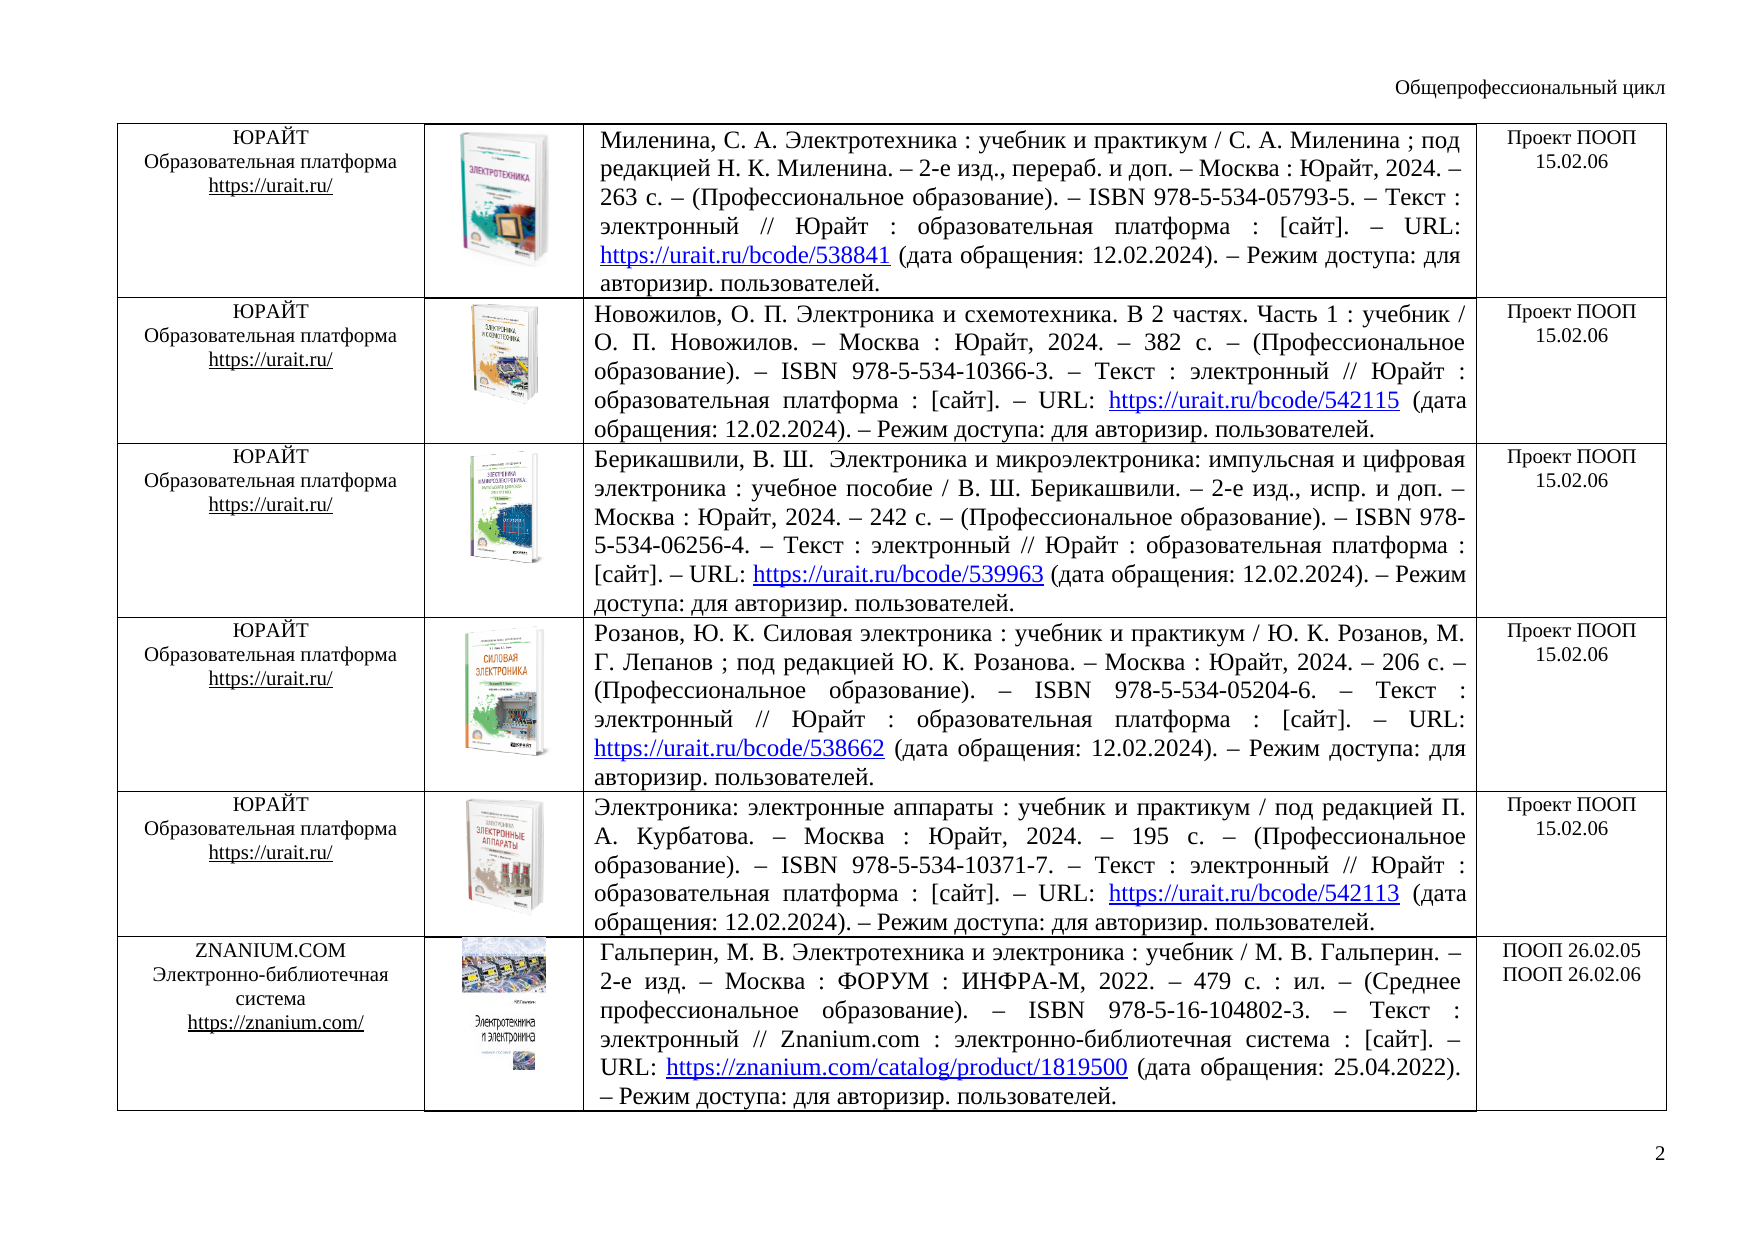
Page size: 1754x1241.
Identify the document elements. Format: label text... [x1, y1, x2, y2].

table_cell Берикашвили, В. Ш. Электроника и микроэлектроника: импульсная и цифровая электроника : учебное пособие / В. Ш. Берикашвили. – 2-е изд., испр. и доп. – Москва : Юрайт, 2024. – 242 с. – (Профессиональное образование). – ISBN 978-5-534-06256-4. – Текст : электронный // Юрайт : образовательная платформа : [сайт]. – URL: https://urait.ru/bcode/539963 (дата обращения: 12.02.2024). – Режим доступа: для авторизир. пользователей. [584, 444, 1476, 617]
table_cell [118, 124, 424, 297]
table_cell Миленина, С. А. Электротехника : учебник и практикум / С. А. Миленина ; под редакцией Н. К. Миленина. – 2-е изд., перераб. и доп. – Москва : Юрайт, 2024. – 263 с. – (Профессиональное образование). – ISBN 978-5-534-05793-5. – Текст : электронный // Юрайт : образовательная платформа : [сайт]. – URL: https://urait.ru/bcode/538841 (дата обращения: 12.02.2024). – Режим доступа: для авторизир. пользователей. [584, 125, 1476, 297]
table_cell [425, 792, 583, 936]
table_cell Розанов, Ю. К. Силовая электроника : учебник и практикум / Ю. К. Розанов, М. Г. Лепанов ; под редакцией Ю. К. Розанова. – Москва : Юрайт, 2024. – 206 с. – (Профессиональное образование). – ISBN 978-5-534-05204-6. – Текст : электронный // Юрайт : образовательная платформа : [сайт]. – URL: https://urait.ru/bcode/538662 (дата обращения: 12.02.2024). – Режим доступа: для авторизир. пользователей. [584, 618, 1476, 791]
table_cell ЮРАЙТ Образовательная платформа https://urait.ru/ [118, 792, 424, 936]
table_cell ЮРАЙТ Образовательная платформа https://urait.ru/ [118, 618, 424, 791]
table_cell Проект ПООП 15.02.06 [1477, 444, 1666, 617]
table_cell Гальперин, М. В. Электротехника и электроника : учебник / М. В. Гальперин. – 2-е изд. – Москва : ФОРУМ : ИНФРА-М, 2022. – 479 с. : ил. – (Среднее профессиональное образование). – ISBN 978-5-16-104802-3. – Текст : электронный // Znanium.com : электронно-библиотечная система : [сайт]. – URL: https://znanium.com/catalog/product/1819500 (дата обращения: 25.04.2022). – Режим доступа: для авторизир. пользователей. [584, 938, 1476, 1110]
table_cell [425, 938, 583, 1110]
table_cell Проект ПООП 15.02.06 [1477, 618, 1666, 791]
table_cell [425, 444, 583, 617]
table_cell ЮРАЙТ Образовательная платформа https://urait.ru/ [118, 298, 424, 442]
table_cell Проект ПООП 15.02.06 [1477, 298, 1666, 442]
table_cell ЮРАЙТ Образовательная платформа https://urait.ru/ [118, 444, 424, 617]
table_cell [425, 299, 583, 442]
picture [457, 124, 551, 272]
picture [455, 618, 553, 765]
table_cell [425, 618, 583, 791]
table_cell Электроника: электронные аппараты : учебник и практикум / под редакцией П. А. Курбатова. – Москва : Юрайт, 2024. – 195 с. – (Профессиональное образование). – ISBN 978-5-534-10371-7. – Текст : электронный // Юрайт : образовательная платформа : [сайт]. – URL: https://urait.ru/bcode/542113 (дата обращения: 12.02.2024). – Режим доступа: для авторизир. пользователей. [584, 792, 1476, 936]
table_cell Проект ПООП 15.02.06 [1477, 792, 1666, 936]
picture [462, 792, 546, 920]
table_cell Новожилов, О. П. Электроника и схемотехника. В 2 частях. Часть 1 : учебник / О. П. Новожилов. – Москва : Юрайт, 2024. – 382 с. – (Профессиональное образование). – ISBN 978-5-534-10366-3. – Текст : электронный // Юрайт : образовательная платформа : [сайт]. – URL: https://urait.ru/bcode/542115 (дата обращения: 12.02.2024). – Режим доступа: для авторизир. пользователей. [584, 299, 1476, 442]
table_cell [1477, 124, 1666, 297]
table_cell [118, 937, 424, 1110]
picture [468, 298, 540, 408]
picture [462, 937, 546, 1070]
table_cell ПООП 26.02.05 ПООП 26.02.06 [1477, 937, 1666, 1110]
table_cell [425, 125, 583, 297]
picture [462, 444, 546, 571]
